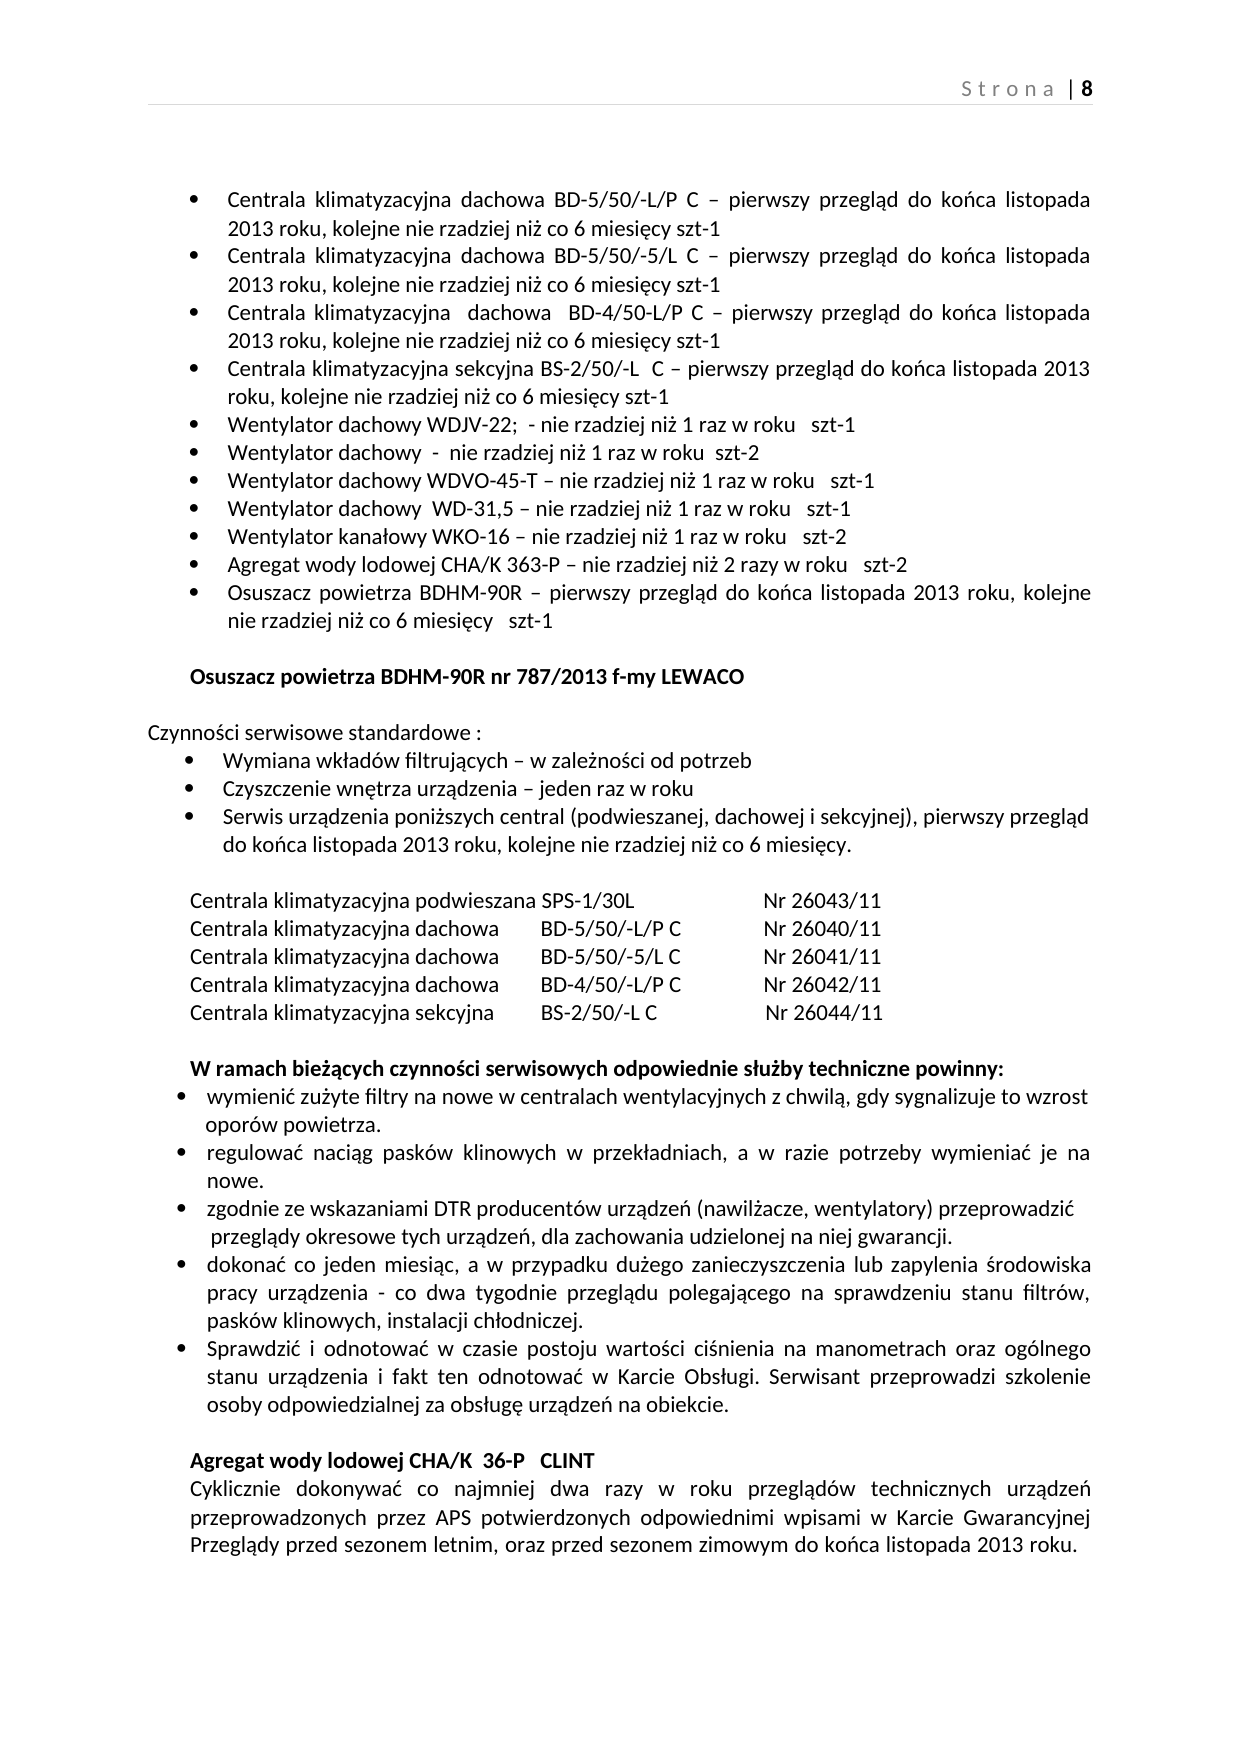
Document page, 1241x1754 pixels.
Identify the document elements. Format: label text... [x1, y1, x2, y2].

text oporów powietrza. [190, 1110, 1093, 1138]
text Centrala klimatyzacyjna dachowa BD-4/50/-L/P C Nr 26042/11 [190, 970, 1093, 998]
list Wentylator kanałowy WKO-16 – nie rzadziej niż 1 raz w roku szt-2 [190, 522, 1093, 550]
list dokonać co jeden miesiąc, a w przypadku dużego zanieczyszczenia lub zapylenia środowiska pracy urządzenia - co dwa tygodnie przeglądu polegającego na sprawdzeniu stanu filtrów, pasków klinowych, instalacji chłodniczej. [177, 1250, 1093, 1334]
list Centrala klimatyzacyjna sekcyjna BS-2/50/-L C – pierwszy przegląd do końca listopada 2013 roku, kolejne nie rzadziej niż co 6 miesięcy szt-1 [190, 354, 1093, 410]
list regulować naciąg pasków klinowych w przekładniach, a w razie potrzeby wymieniać je na nowe. [177, 1138, 1093, 1194]
list Wentylator dachowy WDVO-45-T – nie rzadziej niż 1 raz w roku szt-1 [190, 466, 1093, 494]
list Wentylator dachowy WDJV-22; - nie rzadziej niż 1 raz w roku szt-1 [190, 410, 1093, 438]
text Agregat wody lodowej CHA/K 36-P CLINT [190, 1447, 1093, 1474]
text Centrala klimatyzacyjna dachowa BD-5/50/-L/P C Nr 26040/11 [190, 914, 1093, 942]
list Centrala klimatyzacyjna dachowa BD-4/50-L/P C – pierwszy przegląd do końca listopada 2013 roku, kolejne nie rzadziej niż co 6 miesięcy szt-1 [190, 298, 1093, 354]
list Wymiana wkładów filtrujących – w zależności od potrzeb [185, 746, 1093, 774]
text Czynności serwisowe standardowe : [148, 718, 1093, 746]
list wymienić zużyte filtry na nowe w centralach wentylacyjnych z chwilą, gdy sygnalizuje to wzrost [177, 1082, 1093, 1110]
text przeglądy okresowe tych urządzeń, dla zachowania udzielonej na niej gwarancji. [190, 1222, 1093, 1250]
list Centrala klimatyzacyjna dachowa BD-5/50/-5/L C – pierwszy przegląd do końca listopada 2013 roku, kolejne nie rzadziej niż co 6 miesięcy szt-1 [190, 242, 1093, 298]
text W ramach bieżących czynności serwisowych odpowiednie służby techniczne powinny: [190, 1054, 1093, 1082]
text Centrala klimatyzacyjna dachowa BD-5/50/-5/L C Nr 26041/11 [190, 942, 1093, 970]
list zgodnie ze wskazaniami DTR producentów urządzeń (nawilżacze, wentylatory) przeprowadzić [177, 1194, 1093, 1222]
list Centrala klimatyzacyjna dachowa BD-5/50/-L/P C – pierwszy przegląd do końca listopada 2013 roku, kolejne nie rzadziej niż co 6 miesięcy szt-1 [190, 186, 1093, 242]
text Osuszacz powietrza BDHM-90R nr 787/2013 f-my LEWACO [190, 662, 1093, 690]
list Wentylator dachowy WD-31,5 – nie rzadziej niż 1 raz w roku szt-1 [190, 494, 1093, 522]
list Agregat wody lodowej CHA/K 363-P – nie rzadziej niż 2 razy w roku szt-2 [190, 550, 1093, 578]
list Wentylator dachowy - nie rzadziej niż 1 raz w roku szt-2 [190, 438, 1093, 466]
text Cyklicznie dokonywać co najmniej dwa razy w roku przeglądów technicznych urządzeń przeprowadzonych przez APS potwierdzonych odpowiednimi wpisami w Karcie Gwarancyjnej Przeglądy przed sezonem letnim, oraz przed sezonem zimowym do końca listopada 2013 roku. [190, 1474, 1093, 1587]
list Osuszacz powietrza BDHM-90R – pierwszy przegląd do końca listopada 2013 roku, kolejne nie rzadziej niż co 6 miesięcy szt-1 [190, 578, 1093, 634]
list Sprawdzić i odnotować w czasie postoju wartości ciśnienia na manometrach oraz ogólnego stanu urządzenia i fakt ten odnotować w Karcie Obsługi. Serwisant przeprowadzi szkolenie osoby odpowiedzialnej za obsługę urządzeń na obiekcie. [177, 1334, 1093, 1418]
list Serwis urządzenia poniższych central (podwieszanej, dachowej i sekcyjnej), pierwszy przegląd do końca listopada 2013 roku, kolejne nie rzadziej niż co 6 miesięcy. [185, 802, 1093, 858]
text Centrala klimatyzacyjna podwieszana SPS-1/30L Nr 26043/11 [190, 886, 1093, 914]
list Czyszczenie wnętrza urządzenia – jeden raz w roku [185, 774, 1093, 802]
text Centrala klimatyzacyjna sekcyjna BS-2/50/-L C Nr 26044/11 [190, 998, 1093, 1026]
